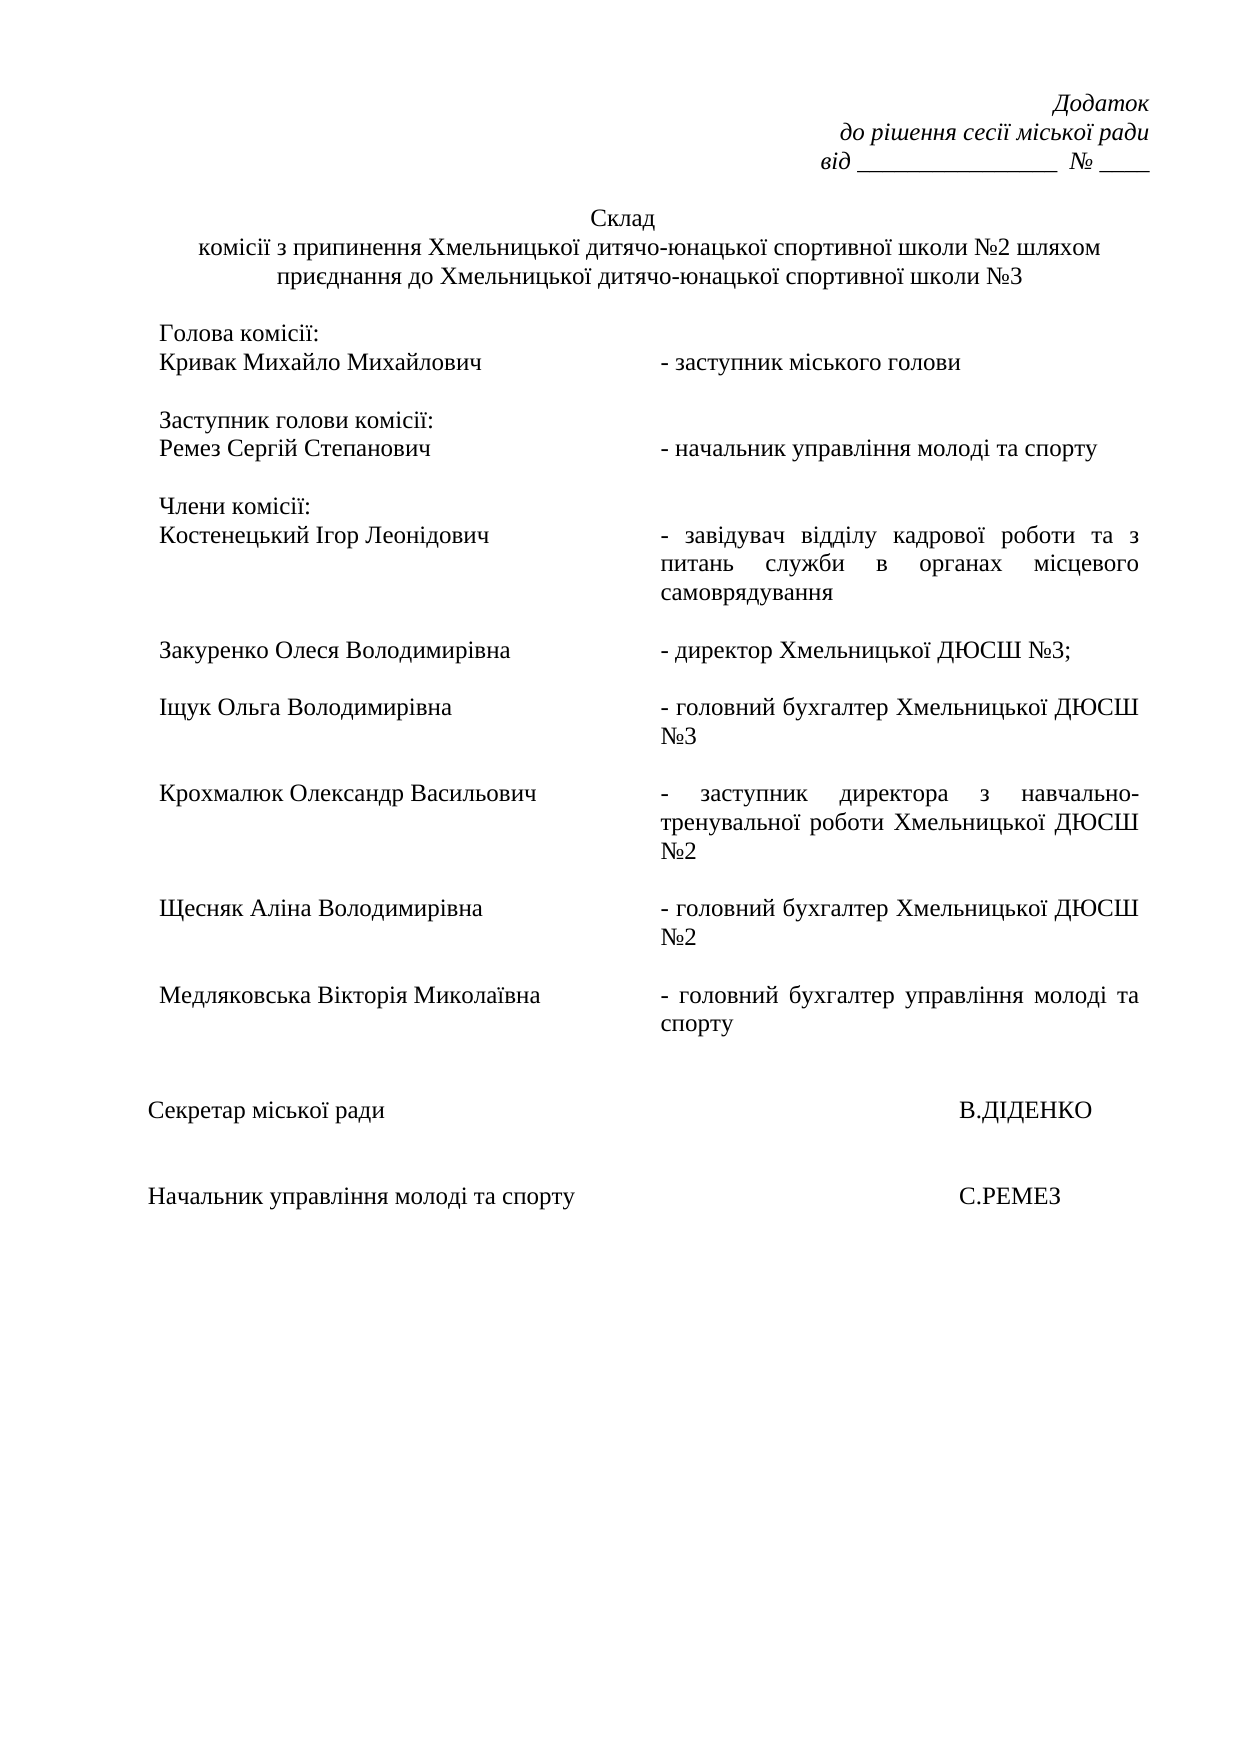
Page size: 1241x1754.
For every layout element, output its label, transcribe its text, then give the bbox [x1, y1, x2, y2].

table_cell Медляковська Вікторія Миколаївна [148, 980, 649, 1037]
table_cell - начальник управління молоді та спорту [649, 405, 1151, 491]
text комісії з припинення Хмельницької дитячо-юнацької спортивної школи №2 шляхом приєднання до Хмельницької дитячо-юнацької спортивної школи №3 [148, 232, 1152, 290]
text до рішення сесії міської ради [811, 117, 1152, 146]
table_cell - головний бухгалтер Хмельницької ДЮСШ №3 [649, 692, 1151, 778]
table_cell Іщук Ольга Володимирівна [148, 692, 649, 778]
table_cell - заступник директора з навчально-тренувальної роботи Хмельницької ДЮСШ №2 [649, 779, 1151, 893]
table_cell Щесняк Аліна Володимирівна [148, 894, 649, 980]
text від ________________ № ____ [811, 146, 1152, 175]
table_cell - директор Хмельницької ДЮСШ №3; [649, 635, 1151, 692]
table_header - заступник міського голови [649, 319, 1151, 405]
table_header Голова комісії: Кривак Михайло Михайлович [148, 319, 649, 405]
table_cell - головний бухгалтер Хмельницької ДЮСШ №2 [649, 894, 1151, 980]
text Секретар міської ради В.ДІДЕНКО [148, 1095, 1152, 1123]
text Склад [590, 203, 1152, 232]
table_cell Закуренко Олеся Володимирівна [148, 635, 649, 692]
text Додаток [811, 88, 1152, 117]
table_cell Члени комісії: Костенецький Ігор Леонідович [148, 491, 649, 635]
text Начальник управління молоді та спорту С.РЕМЕЗ [148, 1181, 1152, 1210]
table_cell - завідувач відділу кадрової роботи та з питань служби в органах місцевого самоврядування [649, 491, 1151, 635]
table_cell Заступник голови комісії: Ремез Сергій Степанович [148, 405, 649, 491]
table_cell Крохмалюк Олександр Васильович [148, 779, 649, 893]
table_cell - головний бухгалтер управління молоді та спорту [649, 980, 1151, 1037]
